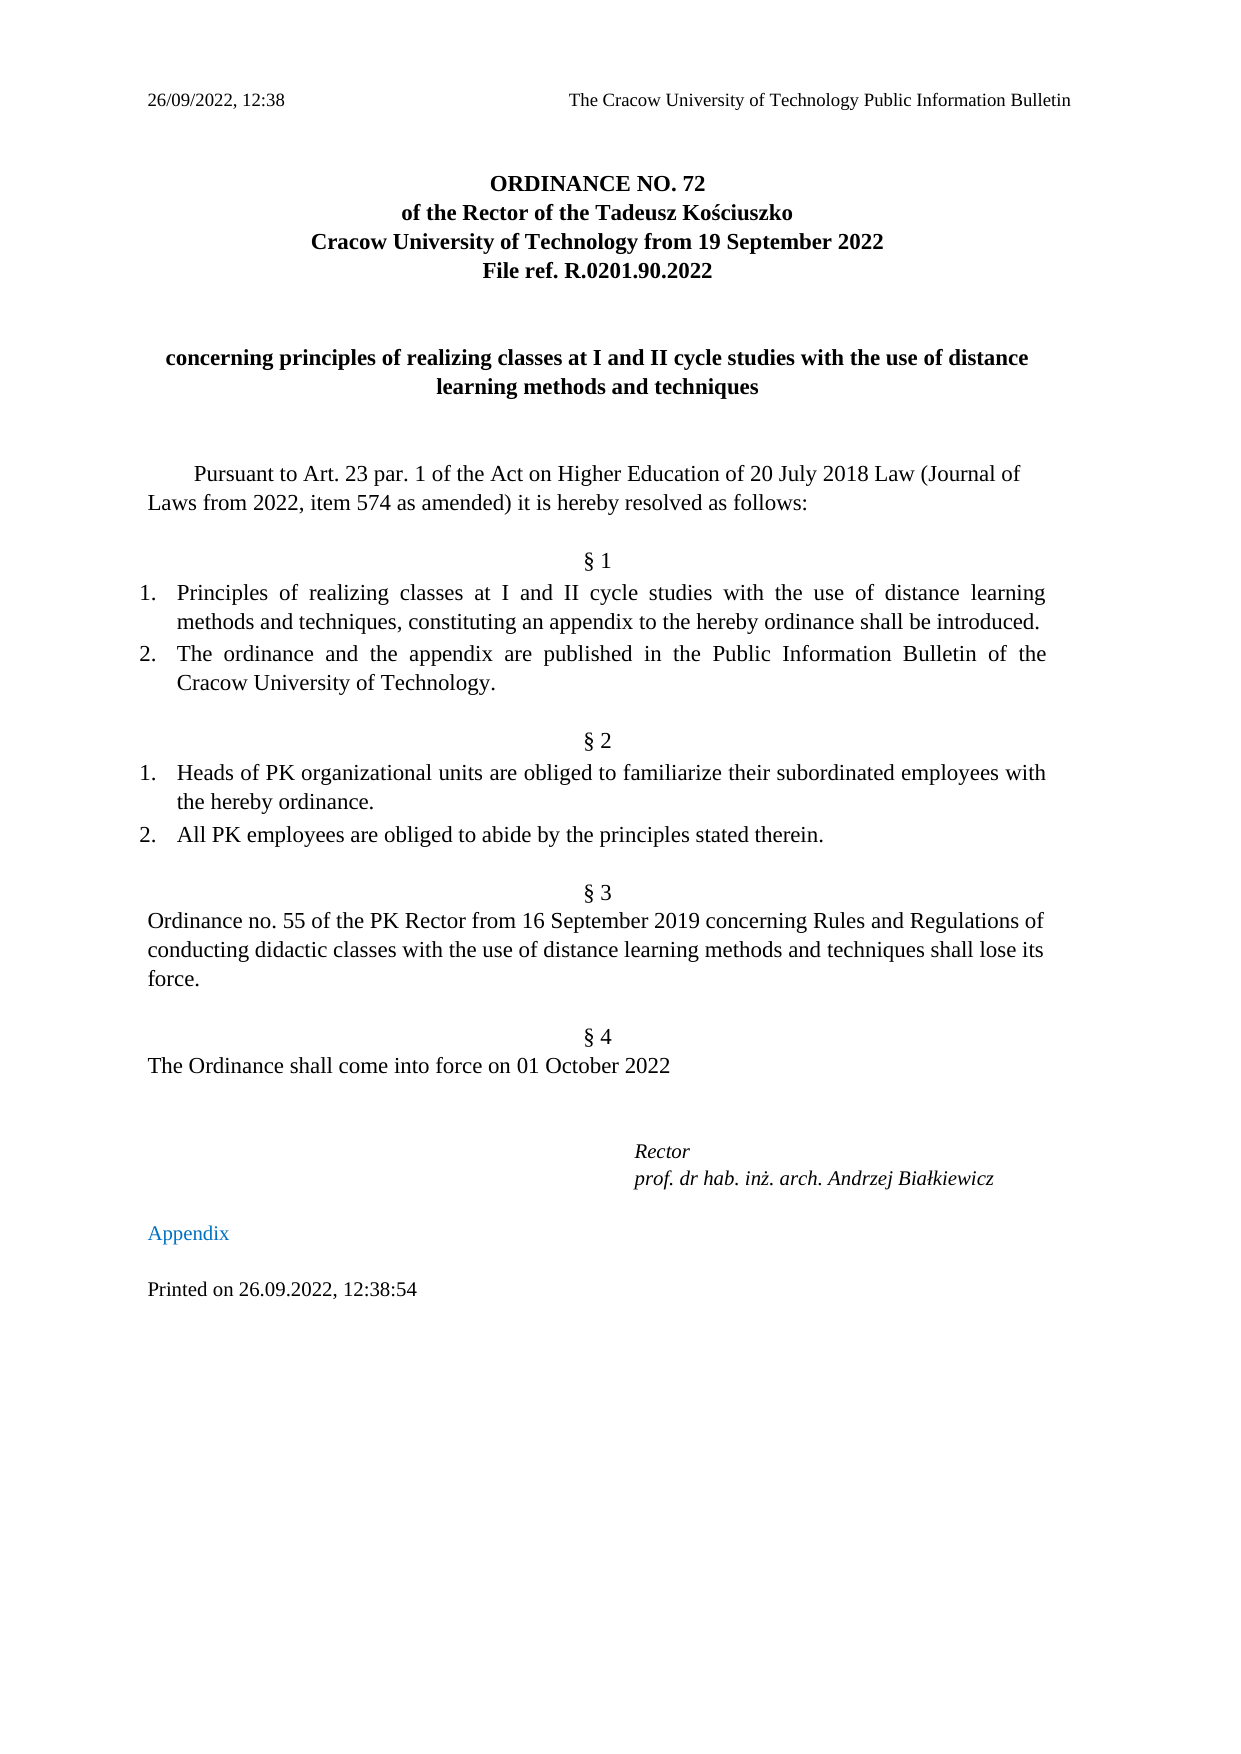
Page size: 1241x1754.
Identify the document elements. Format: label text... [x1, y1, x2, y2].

text Appendix [147, 1221, 1047, 1245]
text ORDINANCE NO. 72 [147, 170, 1048, 197]
text 26/09/2022, 12:38 The Cracow University of Technology Public Information Bulletin [147, 89, 1166, 110]
text § 3 [147, 878, 1047, 905]
list Principles of realizing classes at I and II cycle studies with the use of distance learning methods and techniques, constituting an appendix to the hereby ordinance shall be introduced. [139, 579, 1047, 634]
text Pursuant to Art. 23 par. 1 of the Act on Higher Education of 20 July 2018 Law (Journal of Laws from 2022, item 574 as amended) it is hereby resolved as follows: [147, 460, 1047, 515]
text § 2 [147, 727, 1047, 753]
list Heads of PK organizational units are obliged to familiarize their subordinated employees with the hereby ordinance. [139, 759, 1047, 815]
text Cracow University of Technology from 19 September 2022 [147, 228, 1048, 254]
text concerning principles of realizing classes at I and II cycle studies with the use of distance learning methods and techniques [147, 344, 1047, 399]
text prof. dr hab. inż. arch. Andrzej Białkiewicz [634, 1166, 1077, 1190]
text of the Rector of the Tadeusz Kościuszko [147, 199, 1048, 226]
list The ordinance and the appendix are published in the Public Information Bulletin of the Cracow University of Technology. [139, 640, 1047, 696]
text § 1 [147, 547, 1047, 573]
list All PK employees are obliged to abide by the principles stated therein. [139, 821, 1047, 847]
text Printed on 26.09.2022, 12:38:54 [147, 1276, 1047, 1301]
text The Ordinance shall come into force on 01 October 2022 [147, 1052, 1047, 1079]
text § 4 [147, 1023, 1047, 1050]
text Rector [634, 1139, 1077, 1163]
text Ordinance no. 55 of the PK Rector from 16 September 2019 concerning Rules and Regulations of conducting didactic classes with the use of distance learning methods and techniques shall lose its force. [147, 907, 1047, 992]
text File ref. R.0201.90.2022 [147, 257, 1048, 283]
